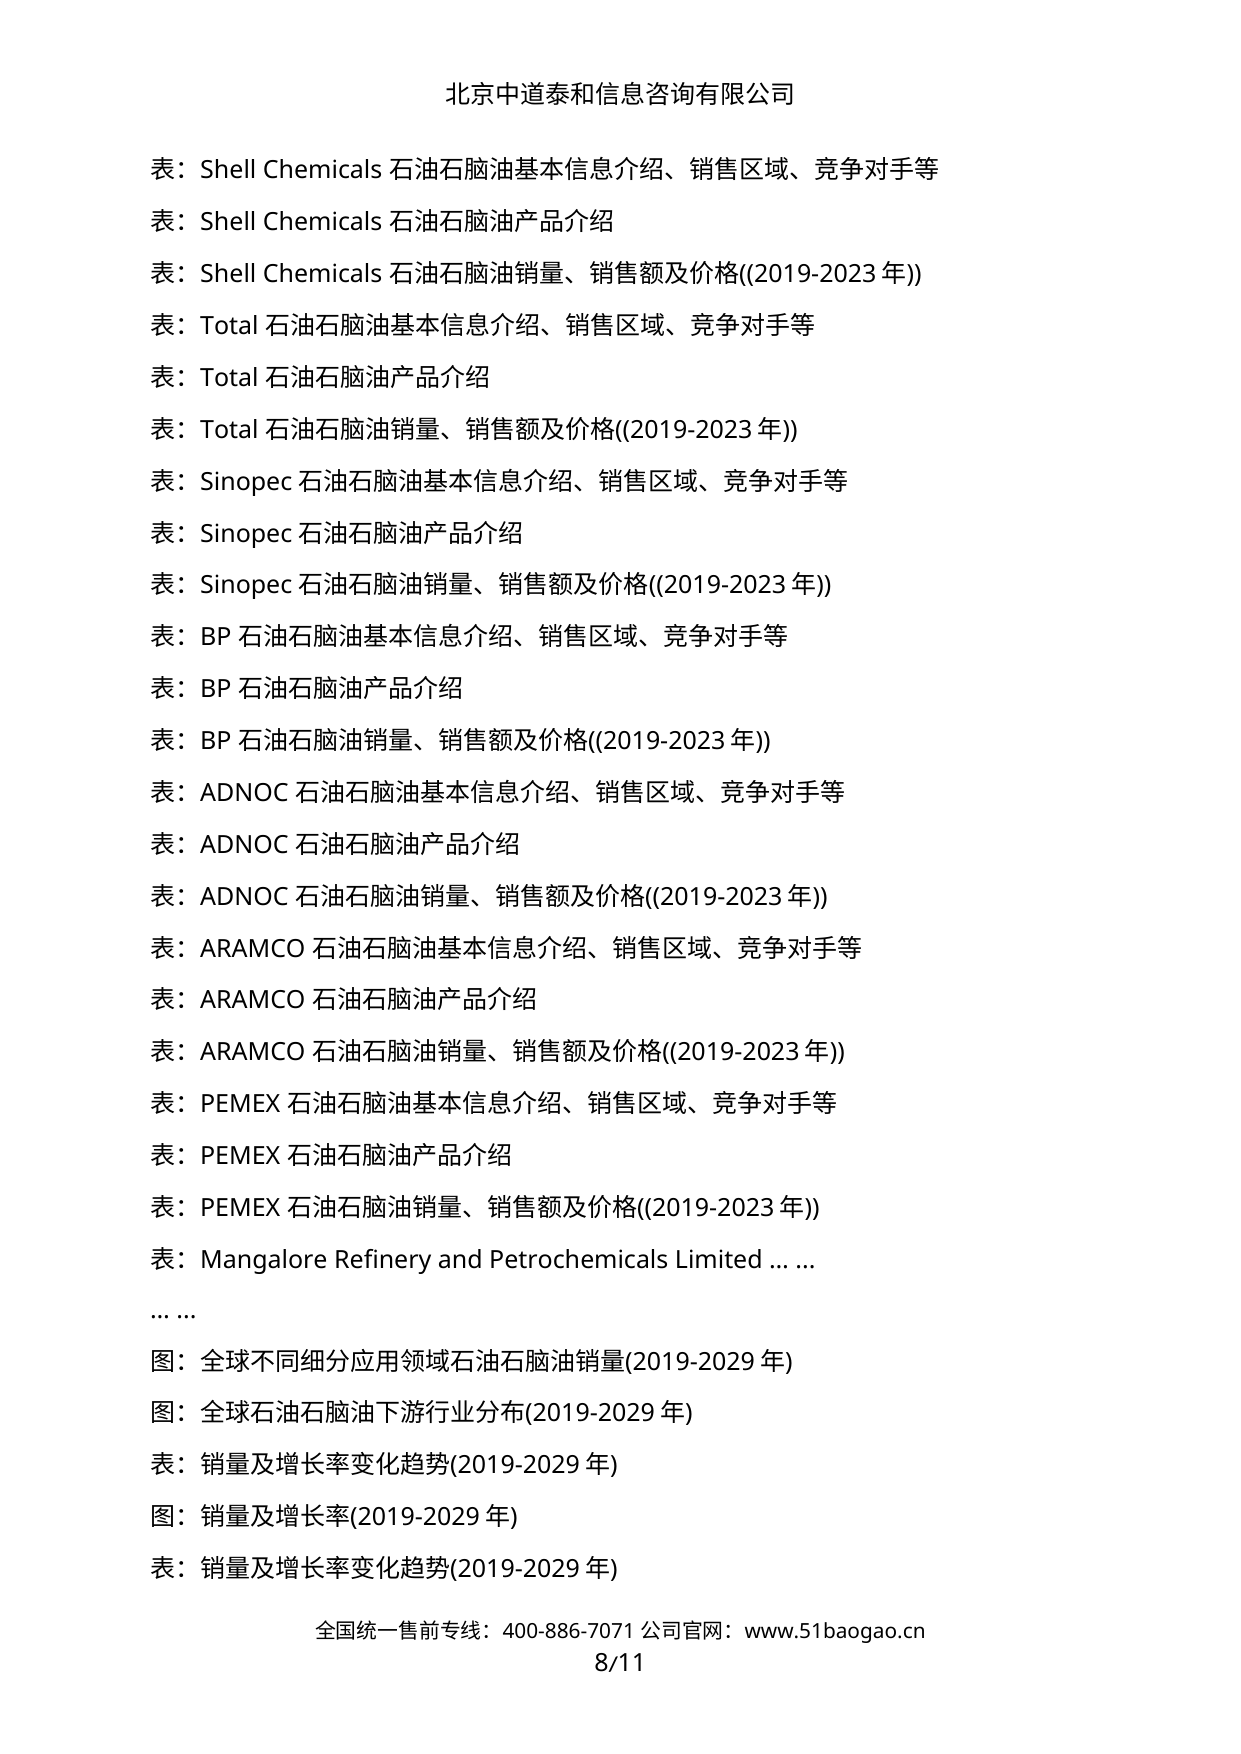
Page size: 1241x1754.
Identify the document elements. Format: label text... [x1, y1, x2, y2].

text 表：Sinopec 石油石脑油产品介绍 [150, 513, 1090, 549]
text … ... [150, 1291, 1090, 1325]
text 表：BP 石油石脑油基本信息介绍、销售区域、竞争对手等 [150, 617, 1090, 653]
text 表：Total 石油石脑油销量、销售额及价格((2019-2023年)) [150, 409, 1090, 446]
text 表：Sinopec 石油石脑油基本信息介绍、销售区域、竞争对手等 [150, 461, 1090, 497]
text 表：ARAMCO 石油石脑油基本信息介绍、销售区域、竞争对手等 [150, 928, 1090, 964]
text 表：PEMEX 石油石脑油销量、销售额及价格((2019-2023年)) [150, 1187, 1090, 1224]
text 表：BP 石油石脑油产品介绍 [150, 669, 1090, 705]
text 图：销量及增长率(2019-2029年) [150, 1497, 1090, 1533]
text 表：ADNOC 石油石脑油基本信息介绍、销售区域、竞争对手等 [150, 772, 1090, 809]
text 表：销量及增长率变化趋势(2019-2029年) [150, 1445, 1090, 1481]
text 表：Sinopec 石油石脑油销量、销售额及价格((2019-2023年)) [150, 565, 1090, 601]
text 表：Total 石油石脑油产品介绍 [150, 357, 1090, 394]
text 图：全球不同细分应用领域石油石脑油销量(2019-2029年) [150, 1341, 1090, 1377]
text 表：PEMEX 石油石脑油基本信息介绍、销售区域、竞争对手等 [150, 1084, 1090, 1120]
text 表：ADNOC 石油石脑油产品介绍 [150, 824, 1090, 861]
text 表：PEMEX 石油石脑油产品介绍 [150, 1136, 1090, 1172]
text 表：ADNOC 石油石脑油销量、销售额及价格((2019-2023年)) [150, 876, 1090, 912]
text 表：Mangalore Refinery and Petrochemicals Limited … ... [150, 1239, 1090, 1276]
text 表：销量及增长率变化趋势(2019-2029年) [150, 1548, 1090, 1585]
text 表：Total 石油石脑油基本信息介绍、销售区域、竞争对手等 [150, 306, 1090, 342]
text 表：Shell Chemicals 石油石脑油基本信息介绍、销售区域、竞争对手等 [150, 150, 1090, 186]
text 表：Shell Chemicals 石油石脑油销量、销售额及价格((2019-2023年)) [150, 254, 1090, 290]
text 表：ARAMCO 石油石脑油销量、销售额及价格((2019-2023年)) [150, 1032, 1090, 1068]
text 表：Shell Chemicals 石油石脑油产品介绍 [150, 202, 1090, 238]
text 图：全球石油石脑油下游行业分布(2019-2029年) [150, 1393, 1090, 1429]
text 表：BP 石油石脑油销量、销售额及价格((2019-2023年)) [150, 721, 1090, 757]
text 表：ARAMCO 石油石脑油产品介绍 [150, 980, 1090, 1016]
